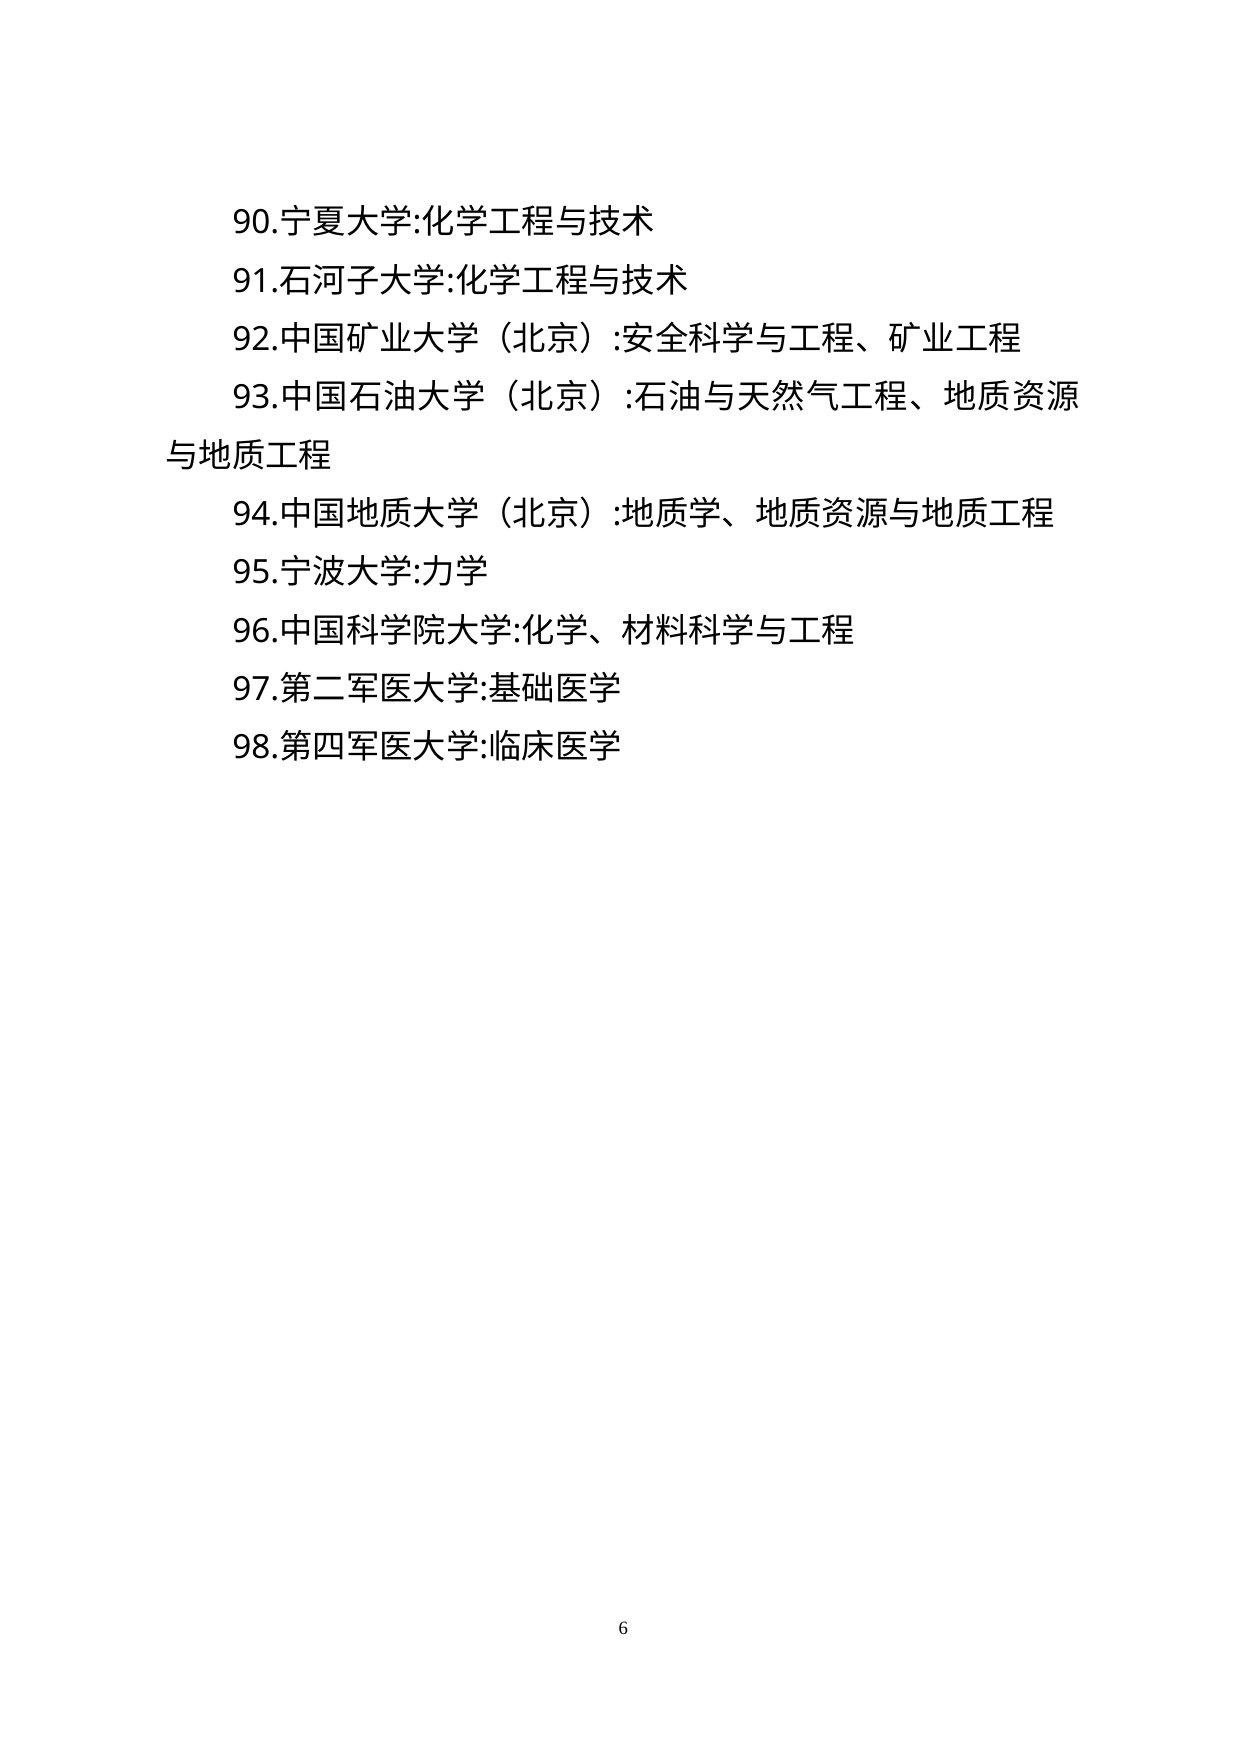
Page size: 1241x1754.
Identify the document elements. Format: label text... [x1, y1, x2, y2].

text 94.中国地质大学（北京）:地质学、地质资源与地质工程 [165, 479, 1081, 537]
text 98.第四军医大学:临床医学 [165, 712, 1081, 770]
text 90.宁夏大学:化学工程与技术 [165, 187, 1081, 245]
text 97.第二军医大学:基础医学 [165, 654, 1081, 712]
text 91.石河子大学:化学工程与技术 [165, 245, 1081, 304]
text 96.中国科学院大学:化学、材料科学与工程 [165, 595, 1081, 654]
text 95.宁波大学:力学 [165, 537, 1081, 595]
text 92.中国矿业大学（北京）:安全科学与工程、矿业工程 [165, 304, 1081, 362]
text 93.中国石油大学（北京）:石油与天然气工程、地质资源与地质工程 [165, 362, 1081, 479]
